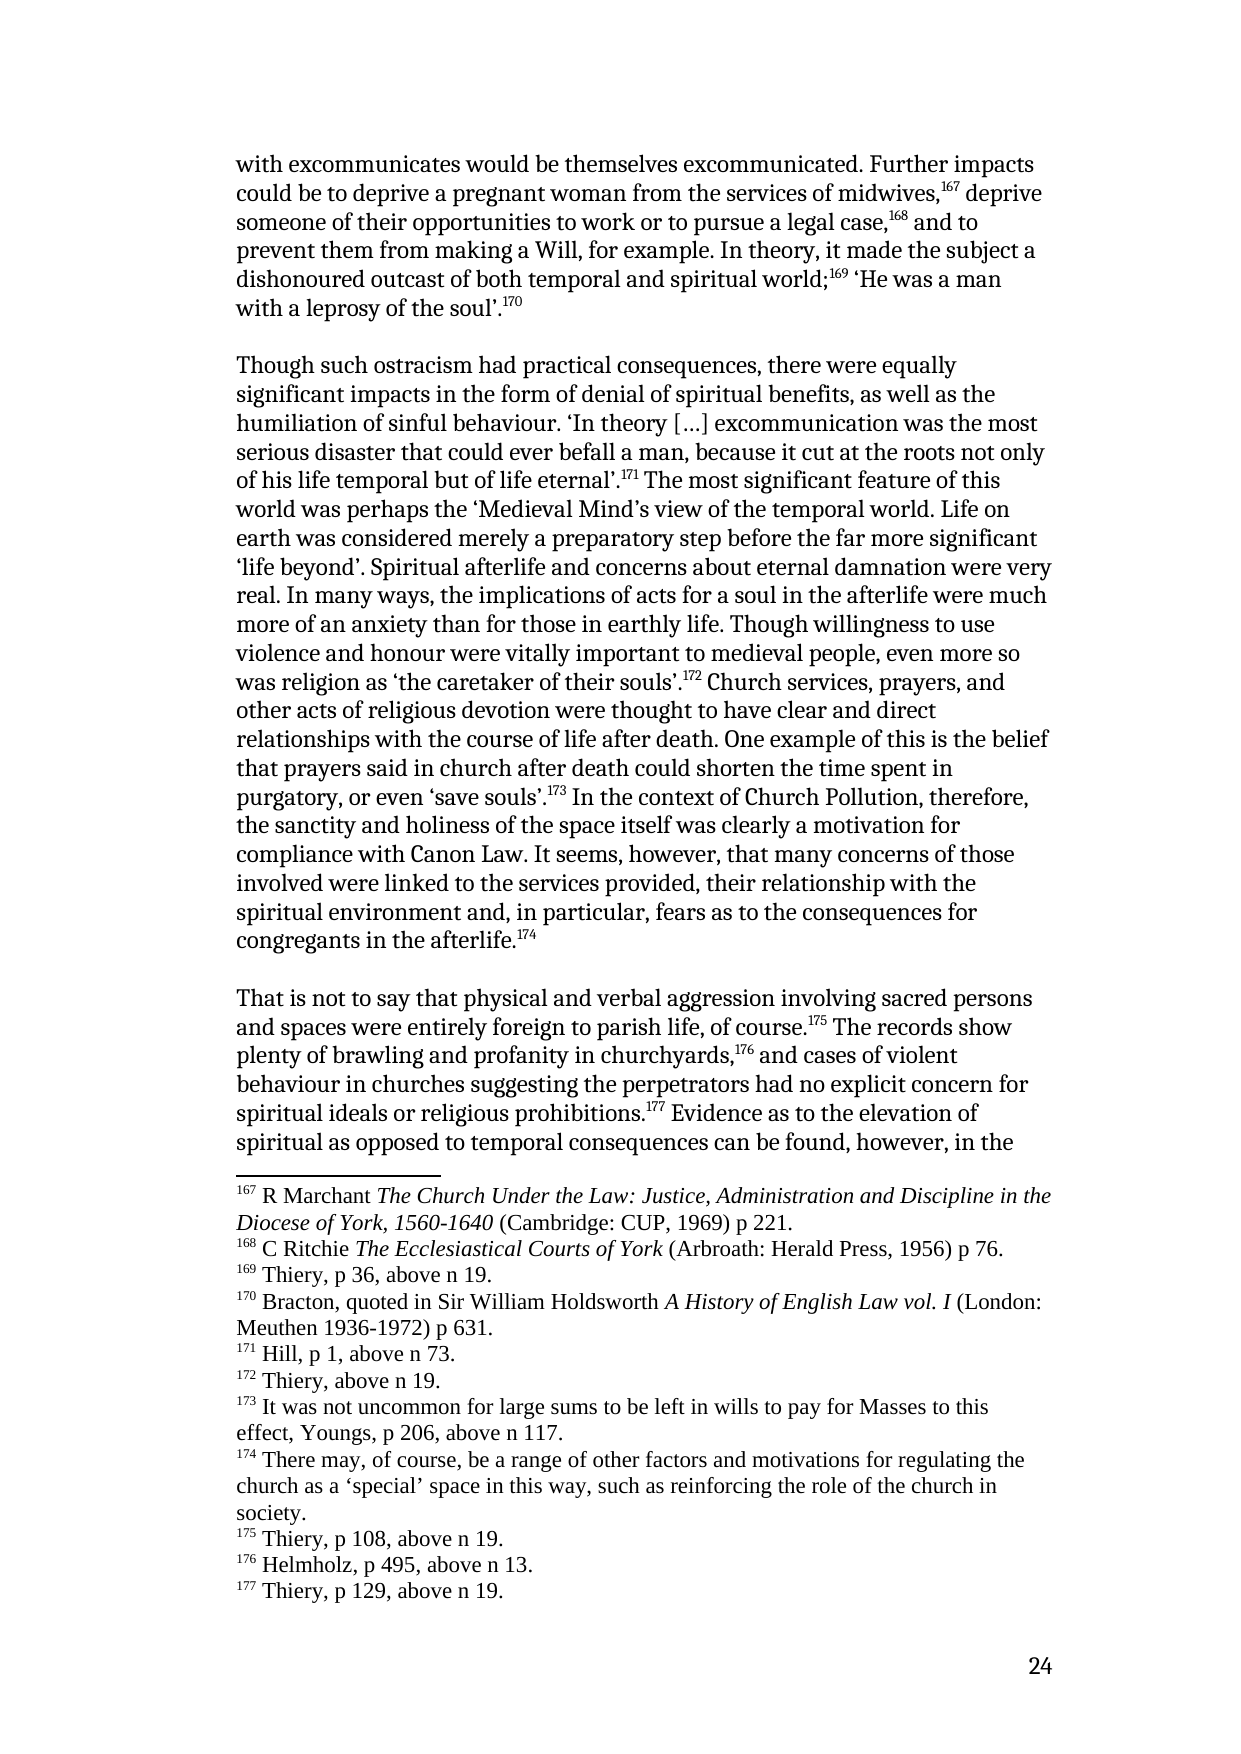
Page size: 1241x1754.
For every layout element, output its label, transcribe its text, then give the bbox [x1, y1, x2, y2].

text Religion itself was a part of medieval life in a way that is difficult to comprehend today, ‘The dominance of the church within medieval European society […] an obvious truism […]’. In part, this was reflected in the coercive power of the church: failure to attend church services was itself an offence. The centrality of the (Catholic) church to life in Medieval England meant that the effect of excommunication was not simply to exclude from the church and its ‘communion’, but practically from the whole of society. Those who fraternised with excommunicates would be themselves excommunicated. Further impacts could be to deprive a pregnant woman from the services of midwives, deprive someone of their opportunities to work or to pursue a legal case, and to prevent them from making a Will, for example. In theory, it made the subject a dishonoured outcast of both temporal and spiritual world; ‘He was a man with a leprosy of the soul’. [236, 150, 1053, 322]
text That is not to say that physical and verbal aggression involving sacred persons and spaces were entirely foreign to parish life, of course. The records show plenty of brawling and profanity in churchyards, and cases of violent behaviour in churches suggesting the perpetrators had no explicit concern for spiritual ideals or religious prohibitions. Evidence as to the elevation of spiritual as opposed to temporal consequences can be found, however, in the ‘civilising’ effect Thiery argues to have resulted from the protection of sacred spaces. Despite the horrific sanctions that could be employed in cases of violence in the secular jurisdictions (including branding of faces, amputation of limbs and death), it appears that the usually physically ‘mild’ punishments deployed by the church courts did not provide an incentive to undertake violent acts on church property (indeed, quite the opposite in many instances). There are a number of cases demonstrating a desire to fight outside church property, and the use of that as a ‘sanctuary’, relying on others’ reluctance to undertake violent acts there. Other examples can be found suggesting that force would be used with restraint, or avoided, in holy spaces, to avoid ‘crossing certain literal and figurative lines’. [236, 984, 1053, 1156]
text Though such ostracism had practical consequences, there were equally significant impacts in the form of denial of spiritual benefits, as well as the humiliation of sinful behaviour. ‘In theory […] excommunication was the most serious disaster that could ever befall a man, because it cut at the roots not only of his life temporal but of life eternal’. The most significant feature of this world was perhaps the ‘Medieval Mind’s view of the temporal world. Life on earth was considered merely a preparatory step before the far more significant ‘life beyond’. Spiritual afterlife and concerns about eternal damnation were very real. In many ways, the implications of acts for a soul in the afterlife were much more of an anxiety than for those in earthly life. Though willingness to use violence and honour were vitally important to medieval people, even more so was religion as ‘the caretaker of their souls’. Church services, prayers, and other acts of religious devotion were thought to have clear and direct relationships with the course of life after death. One example of this is the belief that prayers said in church after death could shorten the time spent in purgatory, or even ‘save souls’. In the context of Church Pollution, therefore, the sanctity and holiness of the space itself was clearly a motivation for compliance with Canon Law. It seems, however, that many concerns of those involved were linked to the services provided, their relationship with the spiritual environment and, in particular, fears as to the consequences for congregants in the afterlife. [236, 351, 1053, 955]
